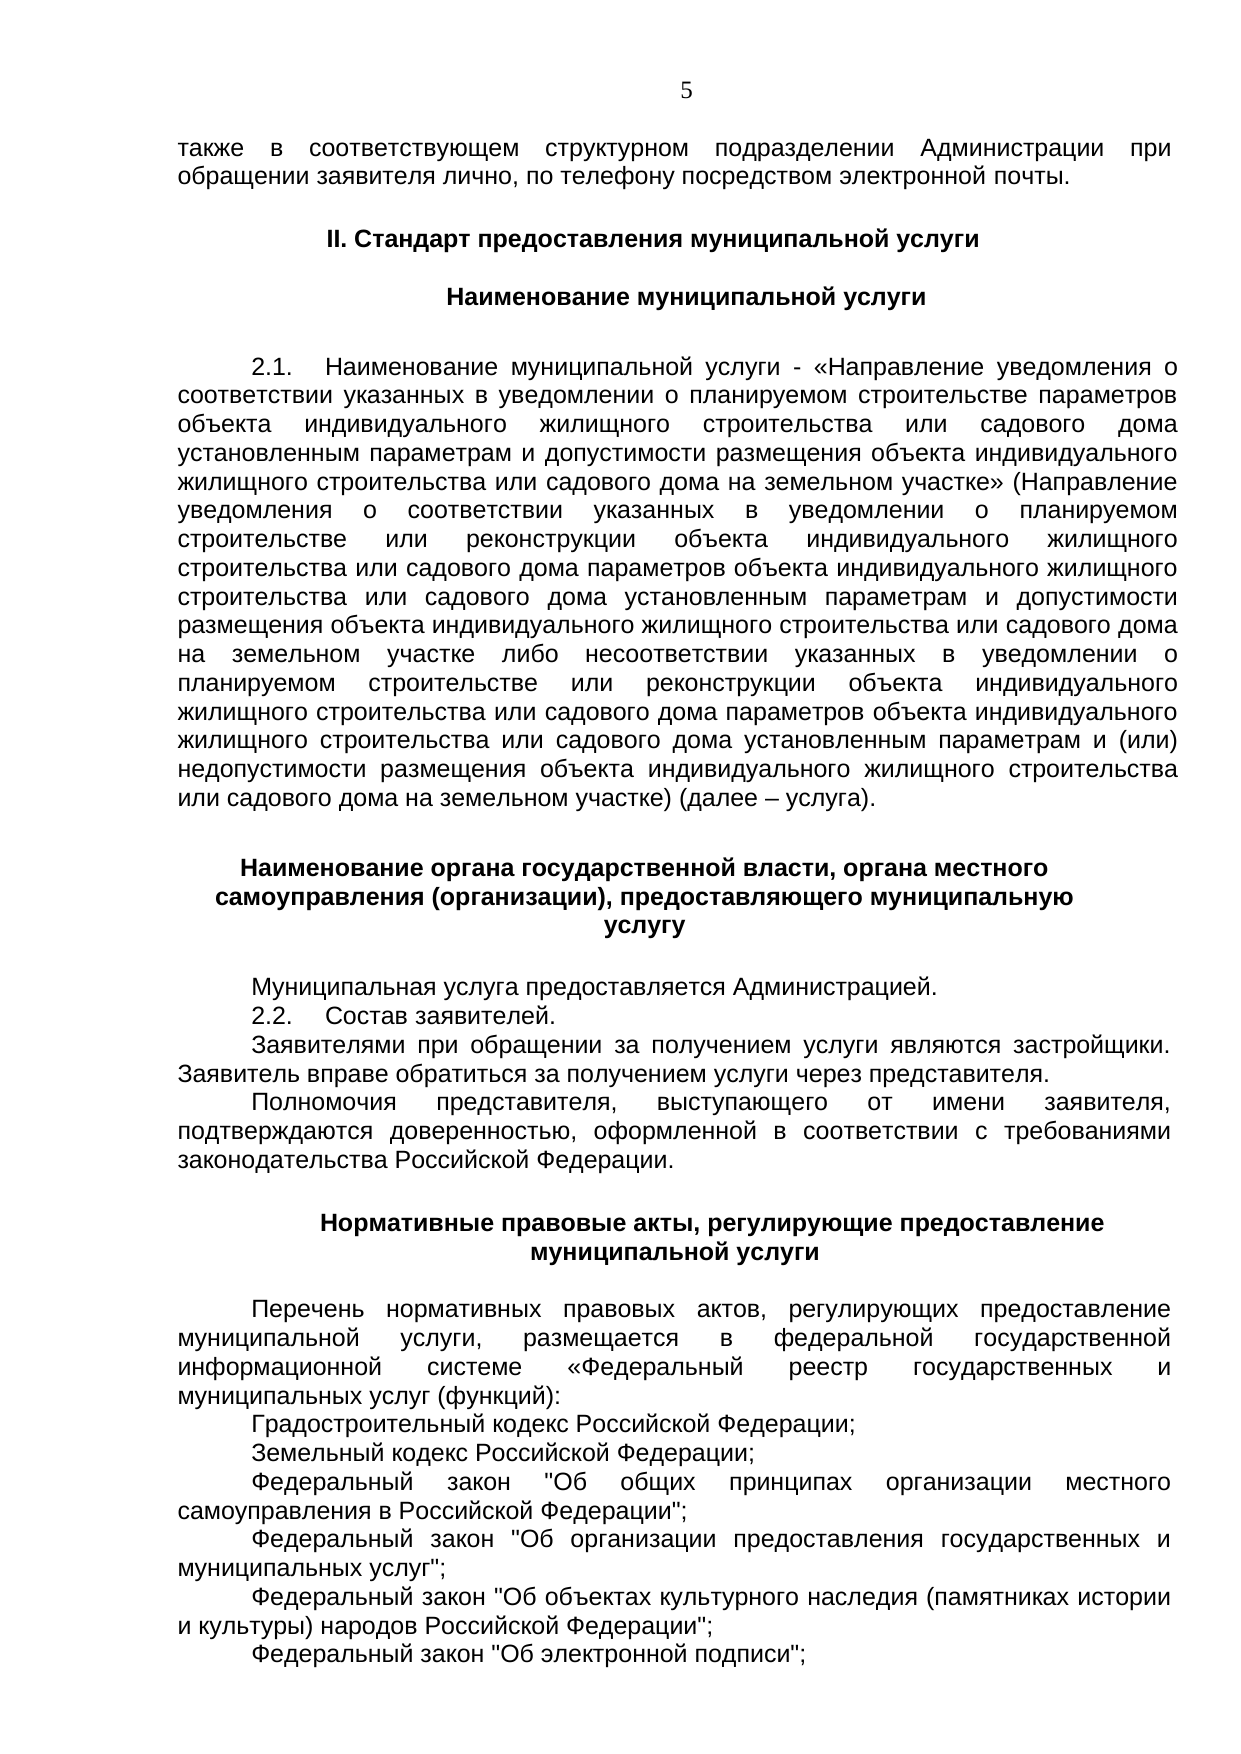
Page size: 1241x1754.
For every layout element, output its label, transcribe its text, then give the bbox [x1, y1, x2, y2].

list Наименование органа государственной власти, органа местного самоуправления (организации), предоставляющего муниципальную услугу [177, 853, 1112, 939]
text Заявителями при обращении за получением услуги являются застройщики. Заявитель вправе обратиться за получением услуги через представителя. [177, 1030, 1172, 1087]
list Градостроительный кодекс Российской Федерации; [177, 1409, 1172, 1438]
subtitle II. Стандарт предоставления муниципальной услуги [177, 224, 1070, 252]
text Наименование муниципальной услуги [177, 282, 1196, 311]
text Муниципальная услуга предоставляется Администрацией. [177, 972, 1172, 1001]
list Федеральный закон "Об организации предоставления государственных и муниципальных услуг"; [177, 1524, 1172, 1582]
list Земельный кодекс Российской Федерации; [177, 1438, 1172, 1467]
list Наименование муниципальной услуги - «Направление уведомления о соответствии указанных в уведомлении о планируемом строительстве параметров объекта индивидуального жилищного строительства или садового дома установленным параметрам и допустимости размещения объекта индивидуального жилищного строительства или садового дома на земельном участке» (Направление уведомления о соответствии указанных в уведомлении о планируемом строительстве или реконструкции объекта индивидуального жилищного строительства или садового дома параметров объекта индивидуального жилищного строительства или садового дома установленным параметрам и допустимости размещения объекта индивидуального жилищного строительства или садового дома на земельном участке либо несоответствии указанных в уведомлении о планируемом строительстве или реконструкции объекта индивидуального жилищного строительства или садового дома параметров объекта индивидуального жилищного строительства или садового дома установленным параметрам и (или) недопустимости размещения объекта индивидуального жилищного строительства или садового дома на земельном участке) (далее – услуга). [177, 352, 1179, 812]
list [177, 132, 1173, 190]
list Федеральный закон "Об электронной подписи"; [177, 1639, 1172, 1668]
list Состав заявителей. [177, 1001, 1172, 1030]
text Полномочия представителя, выступающего от имени заявителя, подтверждаются доверенностью, оформленной в соответствии с требованиями законодательства Российской Федерации. [177, 1087, 1172, 1173]
list Перечень нормативных правовых актов, регулирующих предоставление муниципальной услуги, размещается в федеральной государственной информационной системе «Федеральный реестр государственных и муниципальных услуг (функций): [177, 1294, 1172, 1409]
list Федеральный закон "Об объектах культурного наследия (памятниках истории и культуры) народов Российской Федерации"; [177, 1582, 1172, 1639]
list Федеральный закон "Об общих принципах организации местного самоуправления в Российской Федерации"; [177, 1467, 1172, 1524]
subtitle Нормативные правовые акты, регулирующие предоставление муниципальной услуги [177, 1208, 1173, 1265]
